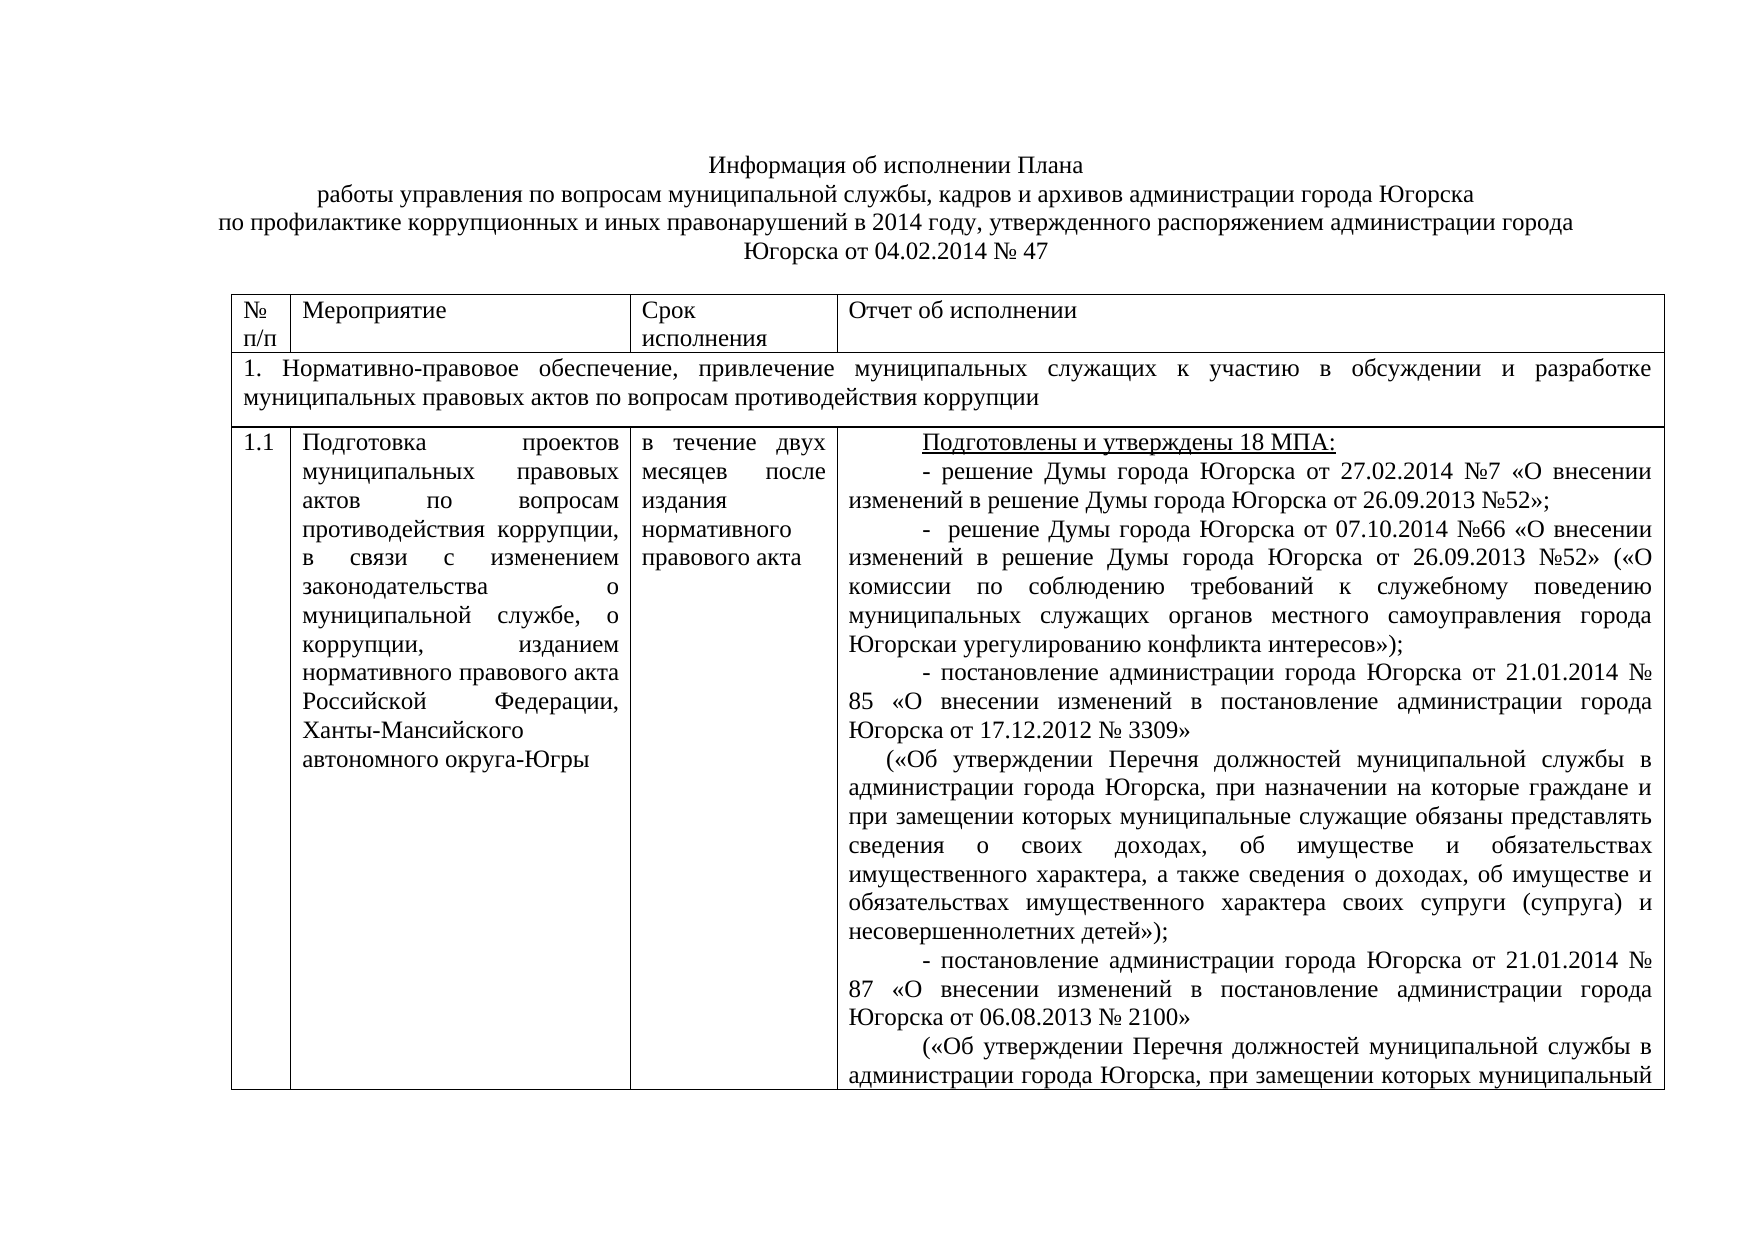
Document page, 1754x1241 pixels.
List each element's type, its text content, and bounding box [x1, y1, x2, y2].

table_cell 1. Нормативно-правовое обеспечение, привлечение муниципальных служащих к участию в обсуждении и разработке муниципальных правовых актов по вопросам противодействия коррупции [232, 353, 1664, 426]
table_cell 1.1 [232, 428, 290, 1089]
text по профилактике коррупционных и иных правонарушений в 2014 году, утвержденного распоряжением администрации города Югорска от 04.02.2014 № 47 [187, 207, 1604, 265]
table_cell в течение двух месяцев после издания нормативного правового акта [631, 428, 837, 1089]
table_header Срок исполнения [631, 295, 837, 352]
table_header № п/п [232, 295, 290, 352]
table_header Отчет об исполнении [838, 295, 1664, 352]
text Информация об исполнении Плана [187, 150, 1604, 179]
table_header Мероприятие [291, 295, 630, 352]
text работы управления по вопросам муниципальной службы, кадров и архивов администрации города Югорска [187, 179, 1604, 207]
